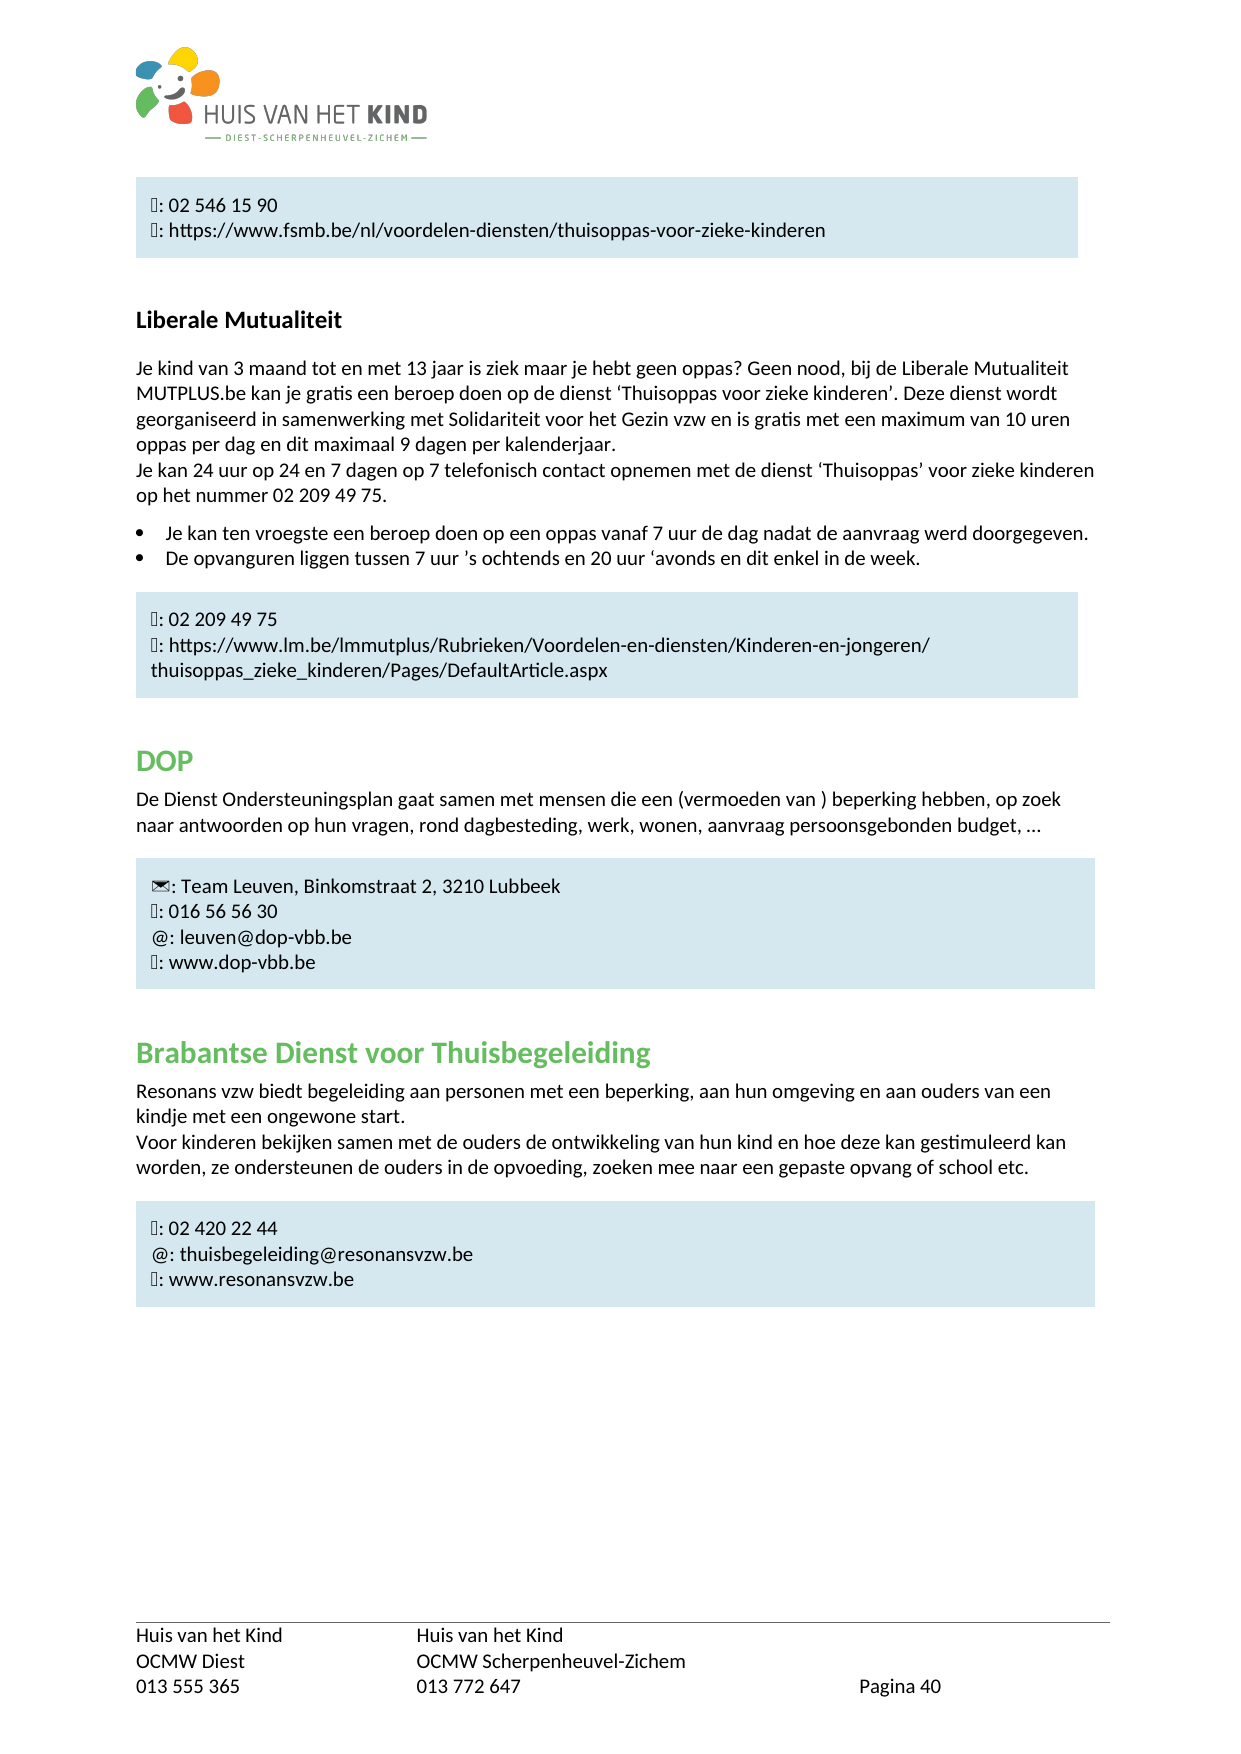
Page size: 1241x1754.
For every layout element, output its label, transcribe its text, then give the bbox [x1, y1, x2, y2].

subtitle DOP [136, 744, 1104, 778]
subtitle Brabantse Dienst voor Thuisbegeleiding [136, 1036, 1104, 1070]
picture [135, 47, 427, 141]
table_header : Team Leuven, Binkomstraat 2, 3210 Lubbeek : 016 56 56 30 @: leuven@dop-vbb.be : www.dop-vbb.be [136, 858, 1095, 989]
text Je kind van 3 maand tot en met 13 jaar is ziek maar je hebt geen oppas? Geen nood, bij de Liberale Mutualiteit MUTPLUS.be kan je gratis een beroep doen op de dienst ‘Thuisoppas voor zieke kinderen’. Deze dienst wordt georganiseerd in samenwerking met Solidariteit voor het Gezin vzw en is gratis met een maximum van 10 uren oppas per dag en dit maximaal 9 dagen per kalenderjaar. [136, 355, 1104, 457]
table_header : 02 209 49 75 : https://www.lm.be/lmmutplus/Rubrieken/Voordelen-en-diensten/Kinderen-en-jongeren/thuisoppas_zieke_kinderen/Pages/DefaultArticle.aspx [136, 592, 1078, 698]
text De Dienst Ondersteuningsplan gaat samen met mensen die een (vermoeden van ) beperking hebben, op zoek naar antwoorden op hun vragen, rond dagbesteding, werk, wonen, aanvraag persoonsgebonden budget, … [136, 787, 1104, 837]
text Voor kinderen bekijken samen met de ouders de ontwikkeling van hun kind en hoe deze kan gestimuleerd kan worden, ze ondersteunen de ouders in de opvoeding, zoeken mee naar een gepaste opvang of school etc. [136, 1129, 1104, 1180]
table_header : 02 420 22 44 @: thuisbegeleiding@resonansvzw.be : www.resonansvzw.be [136, 1201, 1095, 1307]
text Liberale Mutualiteit [136, 304, 1104, 334]
list Je kan ten vroegste een beroep doen op een oppas vanaf 7 uur de dag nadat de aanvraag werd doorgegeven. [136, 520, 1104, 546]
text Je kan 24 uur op 24 en 7 dagen op 7 telefonisch contact opnemen met de dienst ‘Thuisoppas’ voor zieke kinderen op het nummer 02 209 49 75. [136, 457, 1104, 508]
text Resonans vzw biedt begeleiding aan personen met een beperking, aan hun omgeving en aan ouders van een kindje met een ongewone start. [136, 1078, 1104, 1129]
table_header : 02 546 15 90 : https://www.fsmb.be/nl/voordelen-diensten/thuisoppas-voor-zieke-kinderen [136, 177, 1078, 258]
list De opvanguren liggen tussen 7 uur ’s ochtends en 20 uur ‘avonds en dit enkel in de week. [136, 546, 1104, 571]
